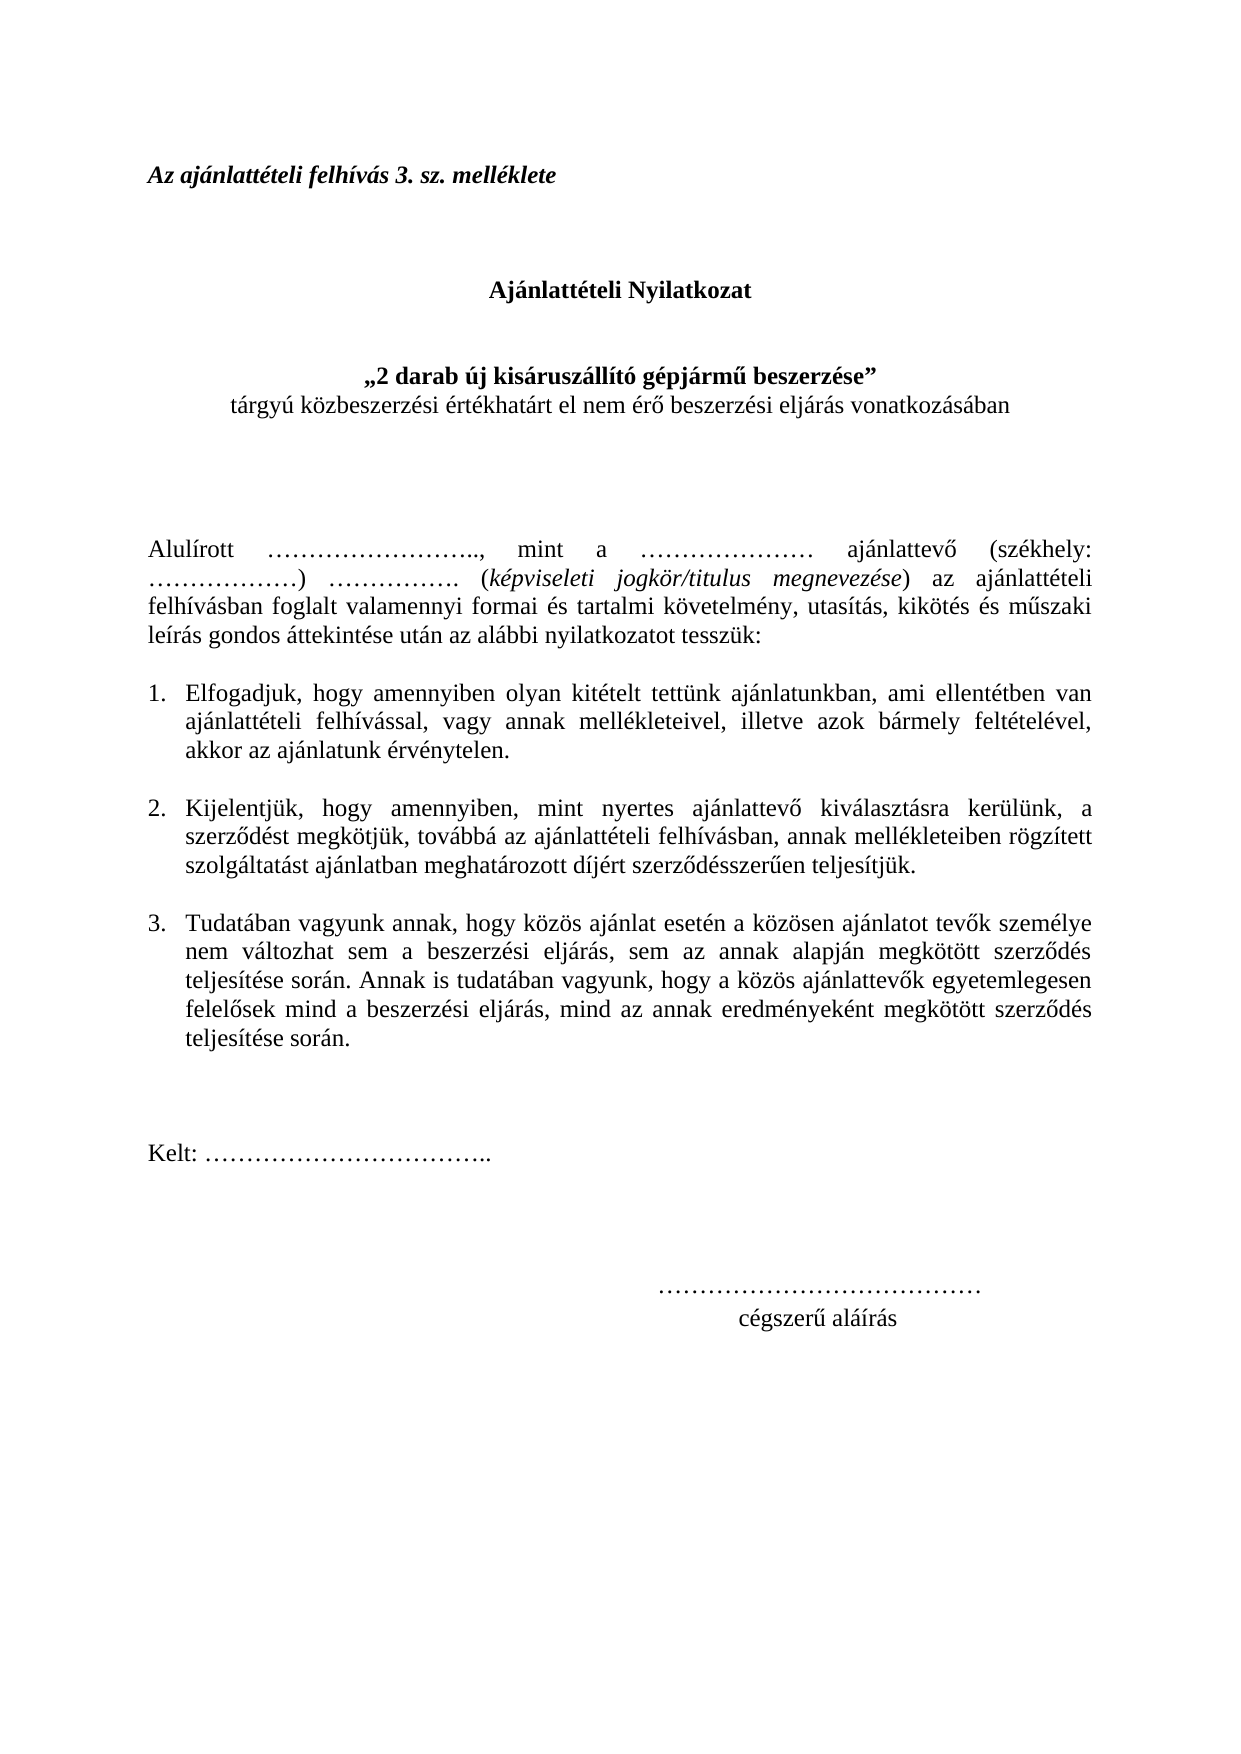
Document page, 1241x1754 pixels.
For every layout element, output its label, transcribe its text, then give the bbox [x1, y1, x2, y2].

text Kelt: …………………………….. [148, 1138, 1093, 1166]
list Elfogadjuk, hogy amennyiben olyan kitételt tettünk ajánlatunkban, ami ellentétben van ajánlattételi felhívással, vagy annak mellékleteivel, illetve azok bármely feltételével, akkor az ajánlatunk érvénytelen. [148, 678, 1093, 764]
text Ajánlattételi Nyilatkozat [148, 275, 1093, 304]
text „2 darab új kisáruszállító gépjármű beszerzése” [148, 361, 1093, 390]
table_header ………………………………… cégszerű aláírás [650, 1270, 989, 1402]
list Kijelentjük, hogy amennyiben, mint nyertes ajánlattevő kiválasztásra kerülünk, a szerződést megkötjük, továbbá az ajánlattételi felhívásban, annak mellékleteiben rögzített szolgáltatást ajánlatban meghatározott díjért szerződésszerűen teljesítjük. [148, 793, 1093, 879]
text Alulírott …………………….., mint a ………………… ajánlattevő (székhely: ………………) ……………. (képviseleti jogkör/titulus megnevezése) az ajánlattételi felhívásban foglalt valamennyi formai és tartalmi követelmény, utasítás, kikötés és műszaki leírás gondos áttekintése után az alábbi nyilatkozatot tesszük: [148, 534, 1093, 649]
list Tudatában vagyunk annak, hogy közös ajánlat esetén a közösen ajánlatot tevők személye nem változhat sem a beszerzési eljárás, sem az annak alapján megkötött szerződés teljesítése során. Annak is tudatában vagyunk, hogy a közös ajánlattevők egyetemlegesen felelősek mind a beszerzési eljárás, mind az annak eredményeként megkötött szerződés teljesítése során. [148, 908, 1093, 1051]
text tárgyú közbeszerzési értékhatárt el nem érő beszerzési eljárás vonatkozásában [148, 390, 1093, 419]
text Az ajánlattételi felhívás 3. sz. melléklete [148, 160, 1093, 189]
